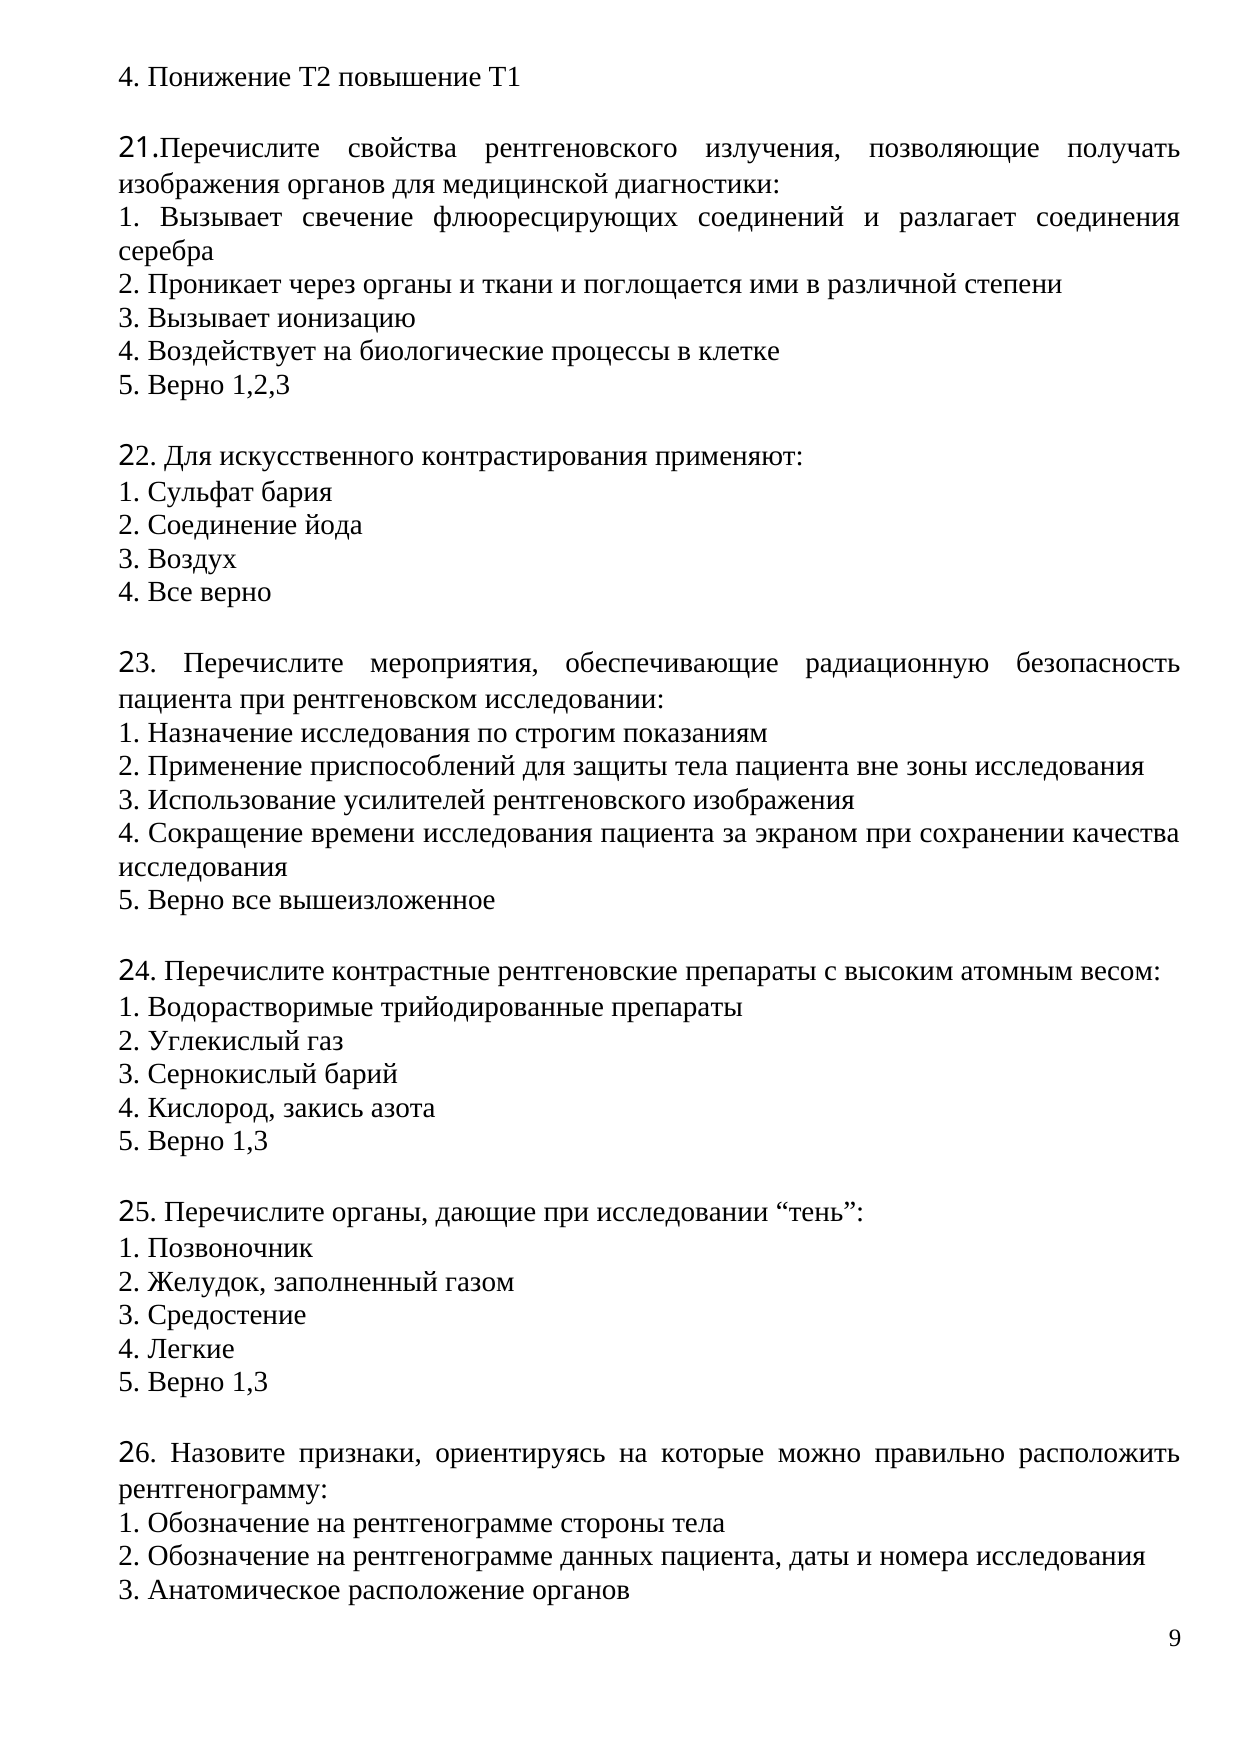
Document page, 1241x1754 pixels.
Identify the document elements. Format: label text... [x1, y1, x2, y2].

text 3. Анатомическое расположение органов [118, 1572, 1181, 1605]
text 22. Для искусственного контрастирования применяют: [118, 434, 1181, 474]
text 4. Сокращение времени исследования пациента за экраном при сохранении качества исследования [118, 815, 1181, 882]
text 5. Верно 1,3 [118, 1123, 1181, 1157]
text 1. Вызывает свечение флюоресцирующих соединений и разлагает соединения серебра [118, 199, 1181, 266]
text 3. Воздух [118, 541, 1181, 574]
text 5. Верно 1,3 [118, 1364, 1181, 1398]
text 2. Проникает через органы и ткани и поглощается ими в различной степени [118, 266, 1181, 300]
text 5. Верно 1,2,3 [118, 367, 1181, 401]
text 4. Воздействует на биологические процессы в клетке [118, 333, 1181, 367]
text 2. Желудок, заполненный газом [118, 1264, 1181, 1297]
text 1. Водорастворимые трийодированные препараты [118, 989, 1181, 1023]
text 3. Использование усилителей рентгеновского изображения [118, 782, 1181, 815]
text 24. Перечислите контрастные рентгеновские препараты с высоким атомным весом: [118, 949, 1181, 989]
text 2. Углекислый газ [118, 1023, 1181, 1056]
text 25. Перечислите органы, дающие при исследовании “тень”: [118, 1191, 1181, 1230]
text 2. Применение приспособлений для защиты тела пациента вне зоны исследования [118, 748, 1181, 782]
text 2. Соединение йода [118, 507, 1181, 541]
text 4. Легкие [118, 1331, 1181, 1364]
text 3. Вызывает ионизацию [118, 300, 1181, 333]
text 1. Позвоночник [118, 1230, 1181, 1264]
text 4. Понижение Т2 повышение Т1 [118, 59, 1181, 93]
text 1. Сульфат бария [118, 474, 1181, 507]
text 1. Назначение исследования по строгим показаниям [118, 715, 1181, 748]
text 3. Сернокислый барий [118, 1056, 1181, 1090]
text 4. Кислород, закись азота [118, 1090, 1181, 1123]
text 1. Обозначение на рентгенограмме стороны тела [118, 1505, 1181, 1538]
text 2. Обозначение на рентгенограмме данных пациента, даты и номера исследования [118, 1538, 1181, 1572]
text 23. Перечислите мероприятия, обеспечивающие радиационную безопасность пациента при рентгеновском исследовании: [118, 642, 1181, 715]
text 5. Верно все вышеизложенное [118, 882, 1181, 916]
text 21.Перечислите свойства рентгеновского излучения, позволяющие получать изображения органов для медицинской диагностики: [118, 126, 1181, 199]
text 4. Все верно [118, 574, 1181, 608]
text 26. Назовите признаки, ориентируясь на которые можно правильно расположить рентгенограмму: [118, 1431, 1181, 1505]
text 3. Средостение [118, 1297, 1181, 1331]
